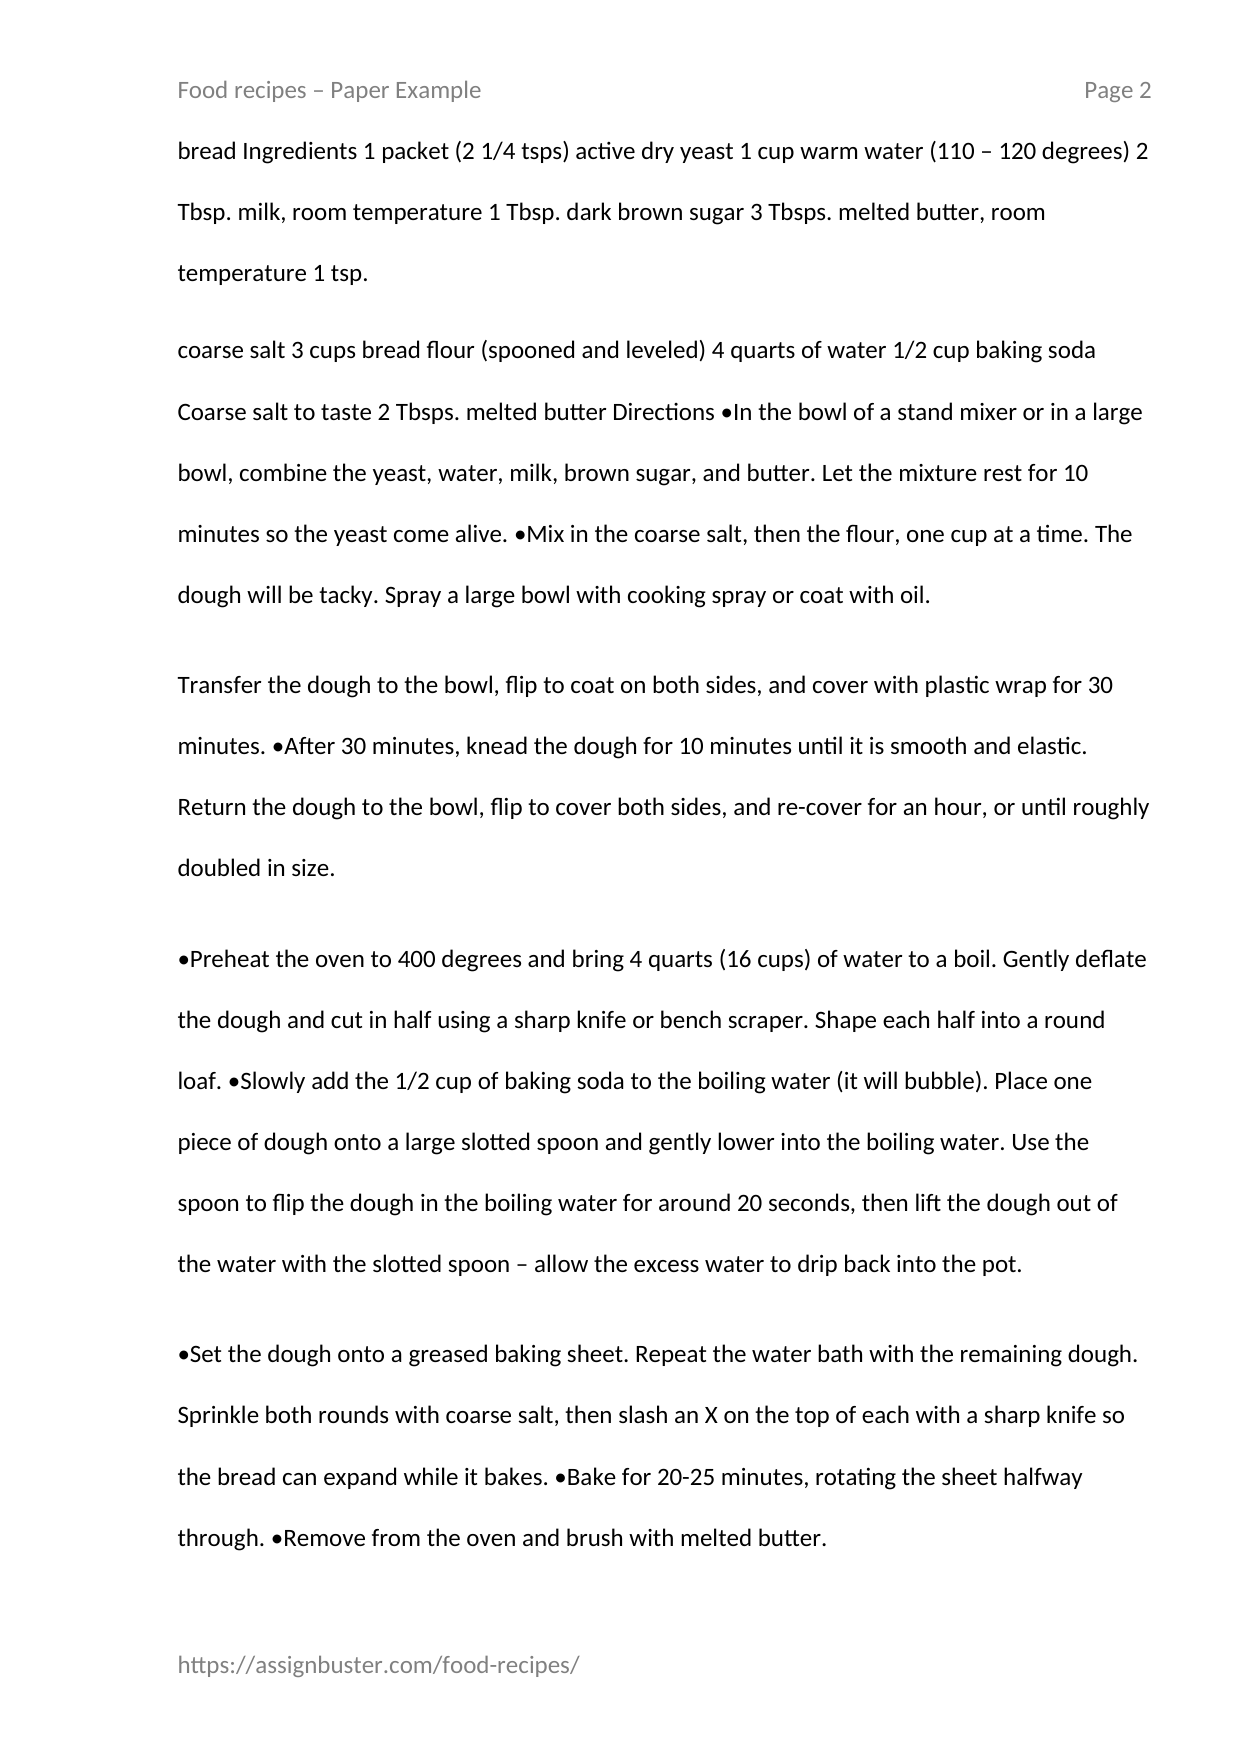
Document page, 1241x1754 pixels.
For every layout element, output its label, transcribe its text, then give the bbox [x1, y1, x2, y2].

text bread Ingredients 1 packet (2 1/4 tsps) active dry yeast 1 cup warm water (110 – 120 degrees) 2 Tbsp. milk, room temperature 1 Tbsp. dark brown sugar 3 Tbsps. melted butter, room temperature 1 tsp. [177, 135, 1152, 287]
text coarse salt 3 cups bread flour (spooned and leveled) 4 quarts of water 1/2 cup baking soda Coarse salt to taste 2 Tbsps. melted butter Directions •In the bowl of a stand mixer or in a large bowl, combine the yeast, water, milk, brown sugar, and butter. Let the mixture rest for 10 minutes so the yeast come alive. •Mix in the coarse salt, then the flour, one cup at a time. The dough will be tacky. Spray a large bowl with cooking spray or coat with oil. [177, 334, 1152, 609]
text Transfer the dough to the bowl, flip to coat on both sides, and cover with plastic wrap for 30 minutes. •After 30 minutes, knead the dough for 10 minutes until it is smooth and elastic. Return the dough to the bowl, flip to cover both sides, and re-cover for an hour, or until roughly doubled in size. [177, 669, 1152, 883]
text •Preheat the oven to 400 degrees and bring 4 quarts (16 cups) of water to a boil. Gently deflate the dough and cut in half using a sharp knife or bench scraper. Shape each half into a round loaf. •Slowly add the 1/2 cup of baking soda to the boiling water (it will bubble). Place one piece of dough onto a large slotted spoon and gently lower into the boiling water. Use the spoon to flip the dough in the boiling water for around 20 seconds, then lift the dough out of the water with the slotted spoon – allow the excess water to drip back into the pot. [177, 943, 1152, 1279]
text •Set the dough onto a greased baking sheet. Repeat the water bath with the remaining dough. Sprinkle both rounds with coarse salt, then slash an X on the top of each with a sharp knife so the bread can expand while it bakes. •Bake for 20-25 minutes, rotating the sheet halfway through. •Remove from the oven and brush with melted butter. [177, 1339, 1152, 1552]
